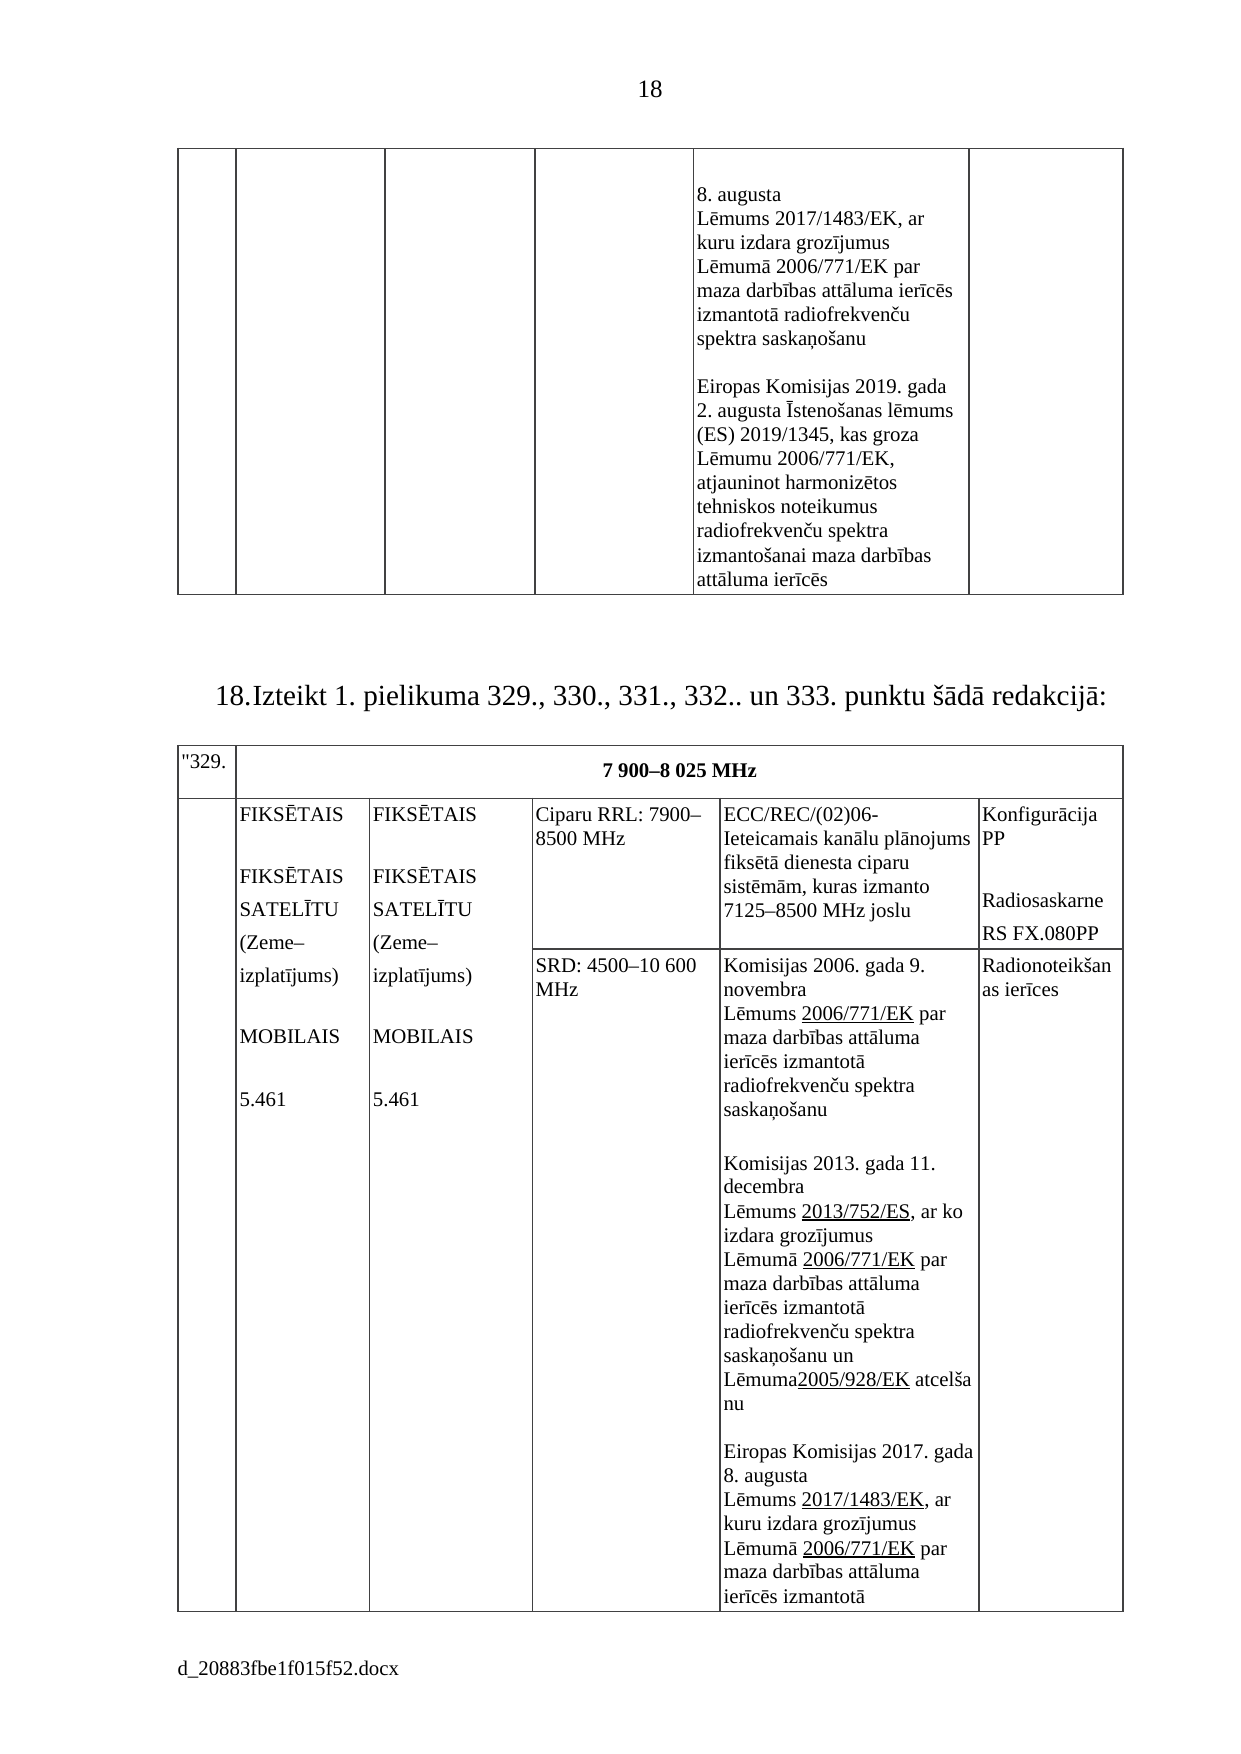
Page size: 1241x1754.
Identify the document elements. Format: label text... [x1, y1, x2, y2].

table_cell [179, 799, 235, 1611]
table_cell Konfigurācija PP Radiosaskarne RS FX.080PP [980, 799, 1122, 948]
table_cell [536, 149, 693, 594]
list Izteikt 1. pielikuma 329., 330., 331., 332.. un 333. punktu šādā redakcijā: [215, 678, 1122, 711]
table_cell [970, 149, 1122, 594]
table_cell FIKSĒTAIS FIKSĒTAIS SATELĪTU (Zeme–izplatījums) MOBILAIS 5.461 [237, 799, 369, 1611]
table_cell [533, 950, 719, 1611]
table_cell Ciparu RRL: 7900–8500 MHz [533, 799, 719, 948]
table_cell FIKSĒTAIS FIKSĒTAIS SATELĪTU (Zeme–izplatījums) MOBILAIS 5.461 [370, 799, 532, 1611]
table_header "329. [179, 746, 235, 797]
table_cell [980, 950, 1122, 1611]
table_cell ECC/REC/(02)06- Ieteicamais kanālu plānojums fiksētā dienesta ciparu sistēmām, kuras izmanto 7125–8500 MHz joslu [721, 799, 978, 948]
table_header 7 900–8 025 MHz [237, 746, 1122, 797]
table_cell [694, 149, 968, 594]
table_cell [721, 950, 978, 1611]
